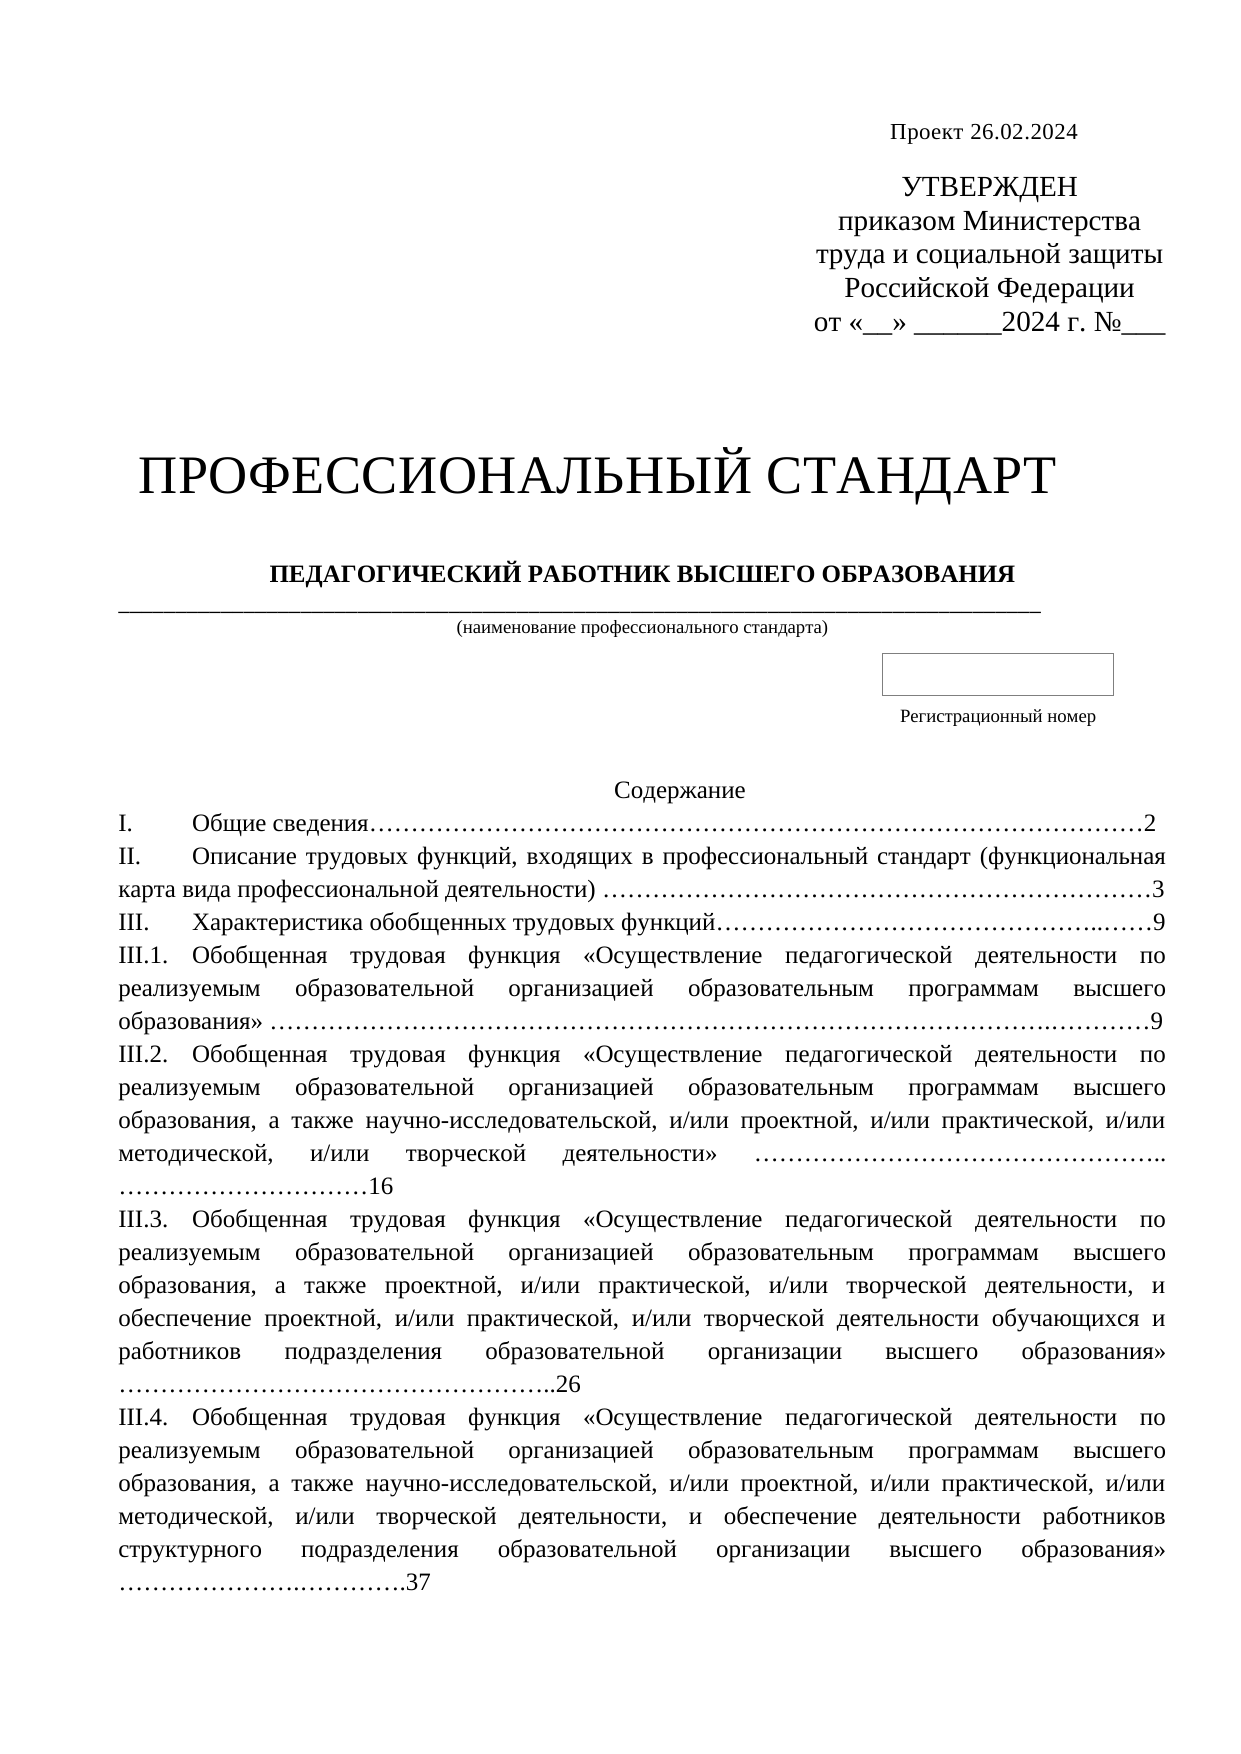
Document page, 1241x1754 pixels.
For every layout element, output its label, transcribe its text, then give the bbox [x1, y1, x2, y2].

list Обобщенная трудовая функция «Осуществление педагогической деятельности по реализуемым образовательной организацией образовательным программам высшего образования, а также научно-исследовательской, и/или проектной, и/или практической, и/или методической, и/или творческой деятельности» …………………………………………..…………………………16 [118, 1039, 1167, 1200]
text УТВЕРЖДЕН [812, 169, 1167, 203]
title ПРОФЕССИОНАЛЬНЫЙ СТАНДАРТ [118, 443, 1078, 506]
table_cell Регистрационный номер [883, 696, 1113, 736]
text от «__» ______2024 г. №___ [812, 304, 1167, 337]
list Описание трудовых функций, входящих в профессиональный стандарт (функциональная карта вида профессиональной деятельности) …………………………………………………………3 [118, 841, 1167, 903]
list Характеристика обобщенных трудовых функций………………………………………..……9 [118, 907, 1167, 936]
text (наименование профессионального стандарта) [118, 616, 1167, 638]
text Содержание [193, 775, 1167, 804]
text ПЕДАГОГИЧЕСКИЙ РАБОТНИК ВЫСШЕГО ОБРАЗОВАНИЯ [118, 559, 1167, 588]
text труда и социальной защиты Российской Федерации [812, 237, 1167, 304]
list Обобщенная трудовая функция «Осуществление педагогической деятельности по реализуемым образовательной организацией образовательным программам высшего образования» ………………………………………………………………………………….…………9 [118, 940, 1167, 1035]
list Обобщенная трудовая функция «Осуществление педагогической деятельности по реализуемым образовательной организацией образовательным программам высшего образования, а также проектной, и/или практической, и/или творческой деятельности, и обеспечение проектной, и/или практической, и/или творческой деятельности обучающихся и работников подразделения образовательной организации высшего образования» ……………………………………………..26 [118, 1204, 1167, 1398]
text приказом Министерства [812, 203, 1167, 237]
table_header [883, 654, 1113, 695]
list Обобщенная трудовая функция «Осуществление педагогической деятельности по реализуемым образовательной организацией образовательным программам высшего образования, а также научно-исследовательской, и/или проектной, и/или практической, и/или методической, и/или творческой деятельности, и обеспечение деятельности работников структурного подразделения образовательной организации высшего образования» ………………….………….37 [118, 1402, 1167, 1596]
title Проект 26.02.2024 [118, 118, 1078, 144]
text _________________________________________________________________________________ [118, 588, 1167, 616]
list Общие сведения…………………………………………………………………………………2 [118, 808, 1167, 837]
